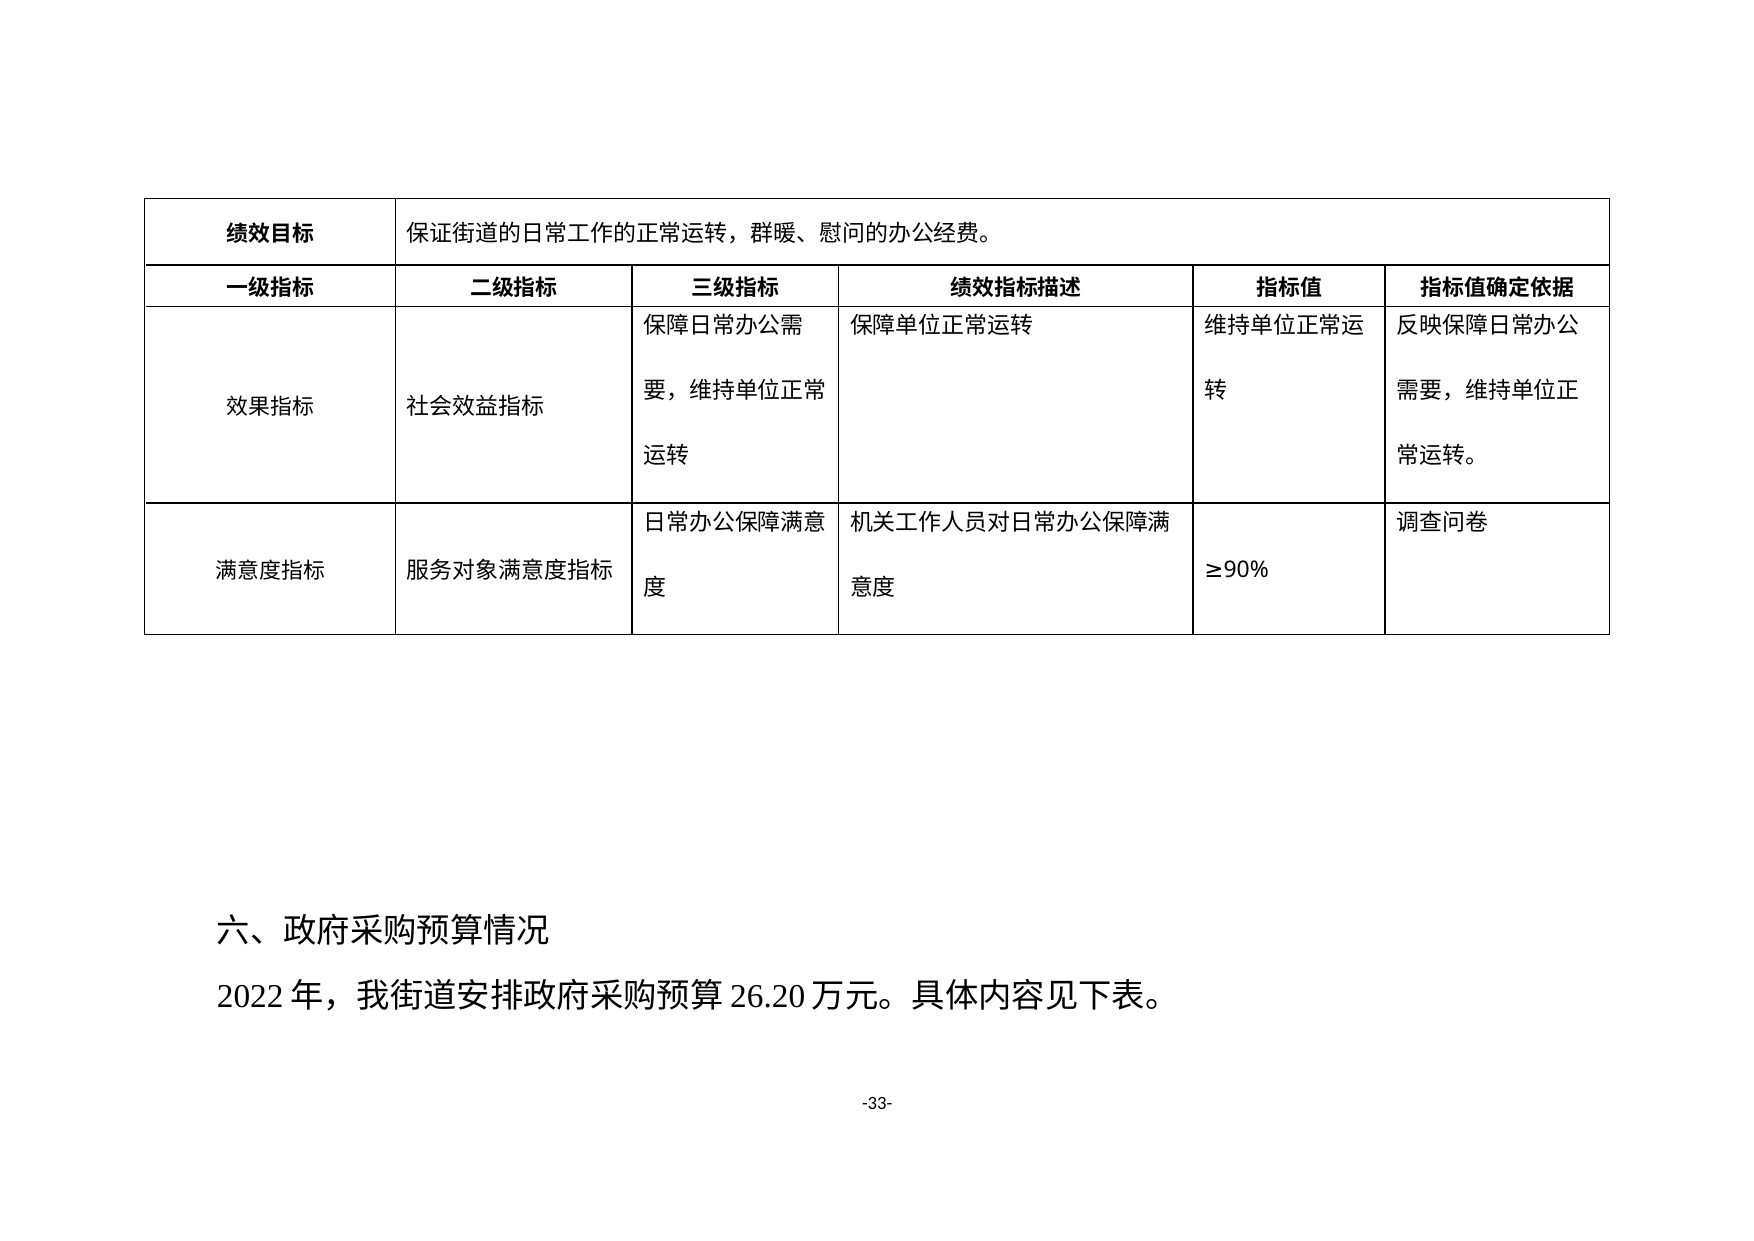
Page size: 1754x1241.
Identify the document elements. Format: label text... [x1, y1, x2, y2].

table_cell 社会效益指标 [396, 307, 631, 502]
table_cell ≥90% [1194, 504, 1384, 634]
table_cell 保障日常办公需要，维持单位正常运转 [633, 307, 838, 502]
table_cell 效果指标 [145, 307, 395, 502]
table_cell 一级指标 [145, 265, 395, 306]
text 2022年，我街道安排政府采购预算26.20万元。具体内容见下表。 [150, 960, 1604, 1025]
table_cell 维持单位正常运转 [1194, 307, 1384, 502]
text 六、政府采购预算情况 [150, 895, 1604, 960]
table_cell 机关工作人员对日常办公保障满意度 [839, 504, 1192, 634]
table_cell 指标值 [1194, 266, 1384, 306]
table_cell 反映保障日常办公需要，维持单位正常运转。 [1386, 307, 1609, 502]
table_header 绩效目标 [145, 199, 395, 264]
table_header 保证街道的日常工作的正常运转，群暖、慰问的办公经费。 [396, 199, 1609, 264]
table_cell 满意度指标 [145, 503, 395, 634]
table_cell 日常办公保障满意度 [633, 504, 838, 634]
table_cell 保障单位正常运转 [839, 307, 1192, 502]
table_cell 二级指标 [396, 266, 631, 306]
table_cell 调查问卷 [1386, 504, 1609, 634]
table_cell 绩效指标描述 [839, 266, 1192, 306]
table_cell 服务对象满意度指标 [396, 504, 631, 634]
table_cell 三级指标 [633, 266, 838, 306]
table_cell 指标值确定依据 [1386, 266, 1609, 306]
